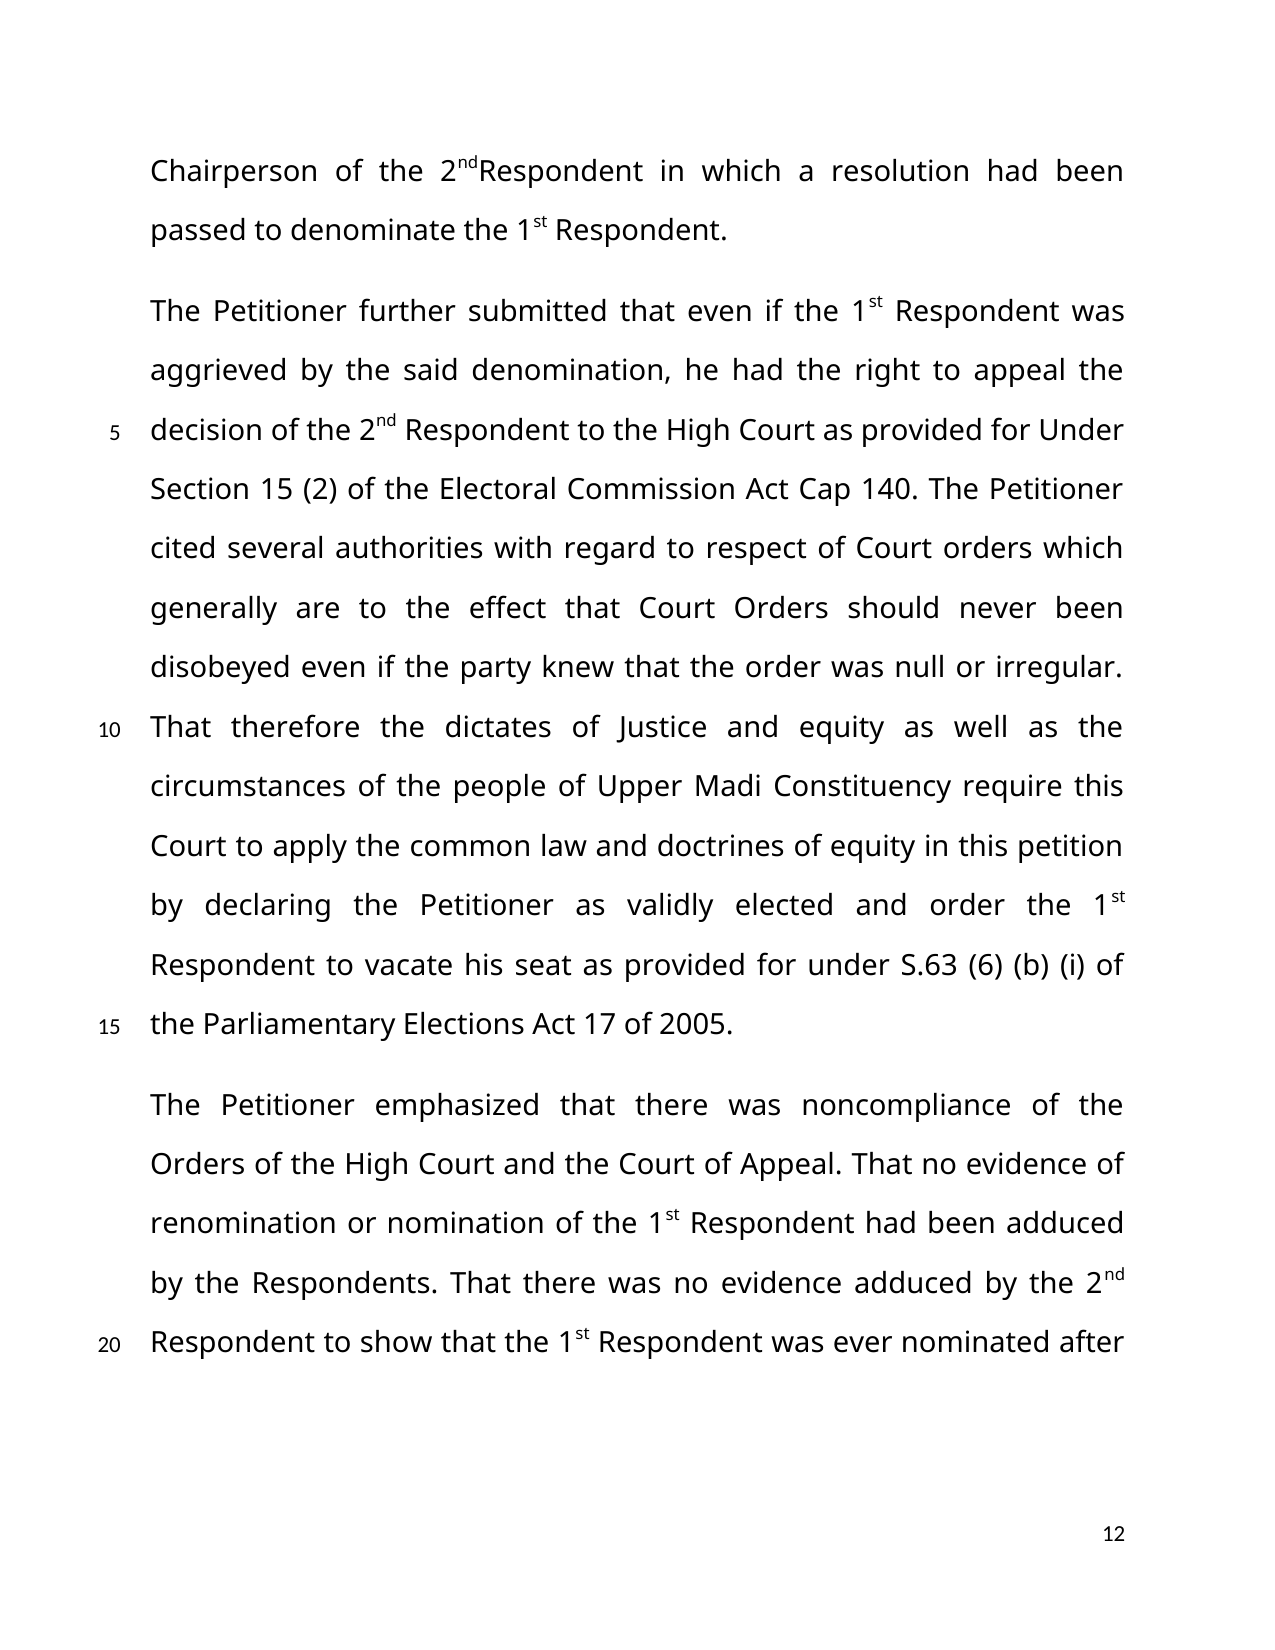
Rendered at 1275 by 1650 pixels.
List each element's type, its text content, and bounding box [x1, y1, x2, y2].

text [150, 1084, 1125, 1361]
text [150, 150, 1125, 249]
text The Petitioner further submitted that even if the 1st Respondent was aggrieved by the said denomination, he had the right to appeal the decision of the 2nd Respondent to the High Court as provided for Under Section 15 (2) of the Electoral Commission Act Cap 140. The Petitioner cited several authorities with regard to respect of Court orders which generally are to the effect that Court Orders should never been disobeyed even if the party knew that the order was null or irregular. That therefore the dictates of Justice and equity as well as the circumstances of the people of Upper Madi Constituency require this Court to apply the common law and doctrines of equity in this petition by declaring the Petitioner as validly elected and order the 1st Respondent to vacate his seat as provided for under S.63 (6) (b) (i) of the Parliamentary Elections Act 17 of 2005. [150, 290, 1125, 1043]
